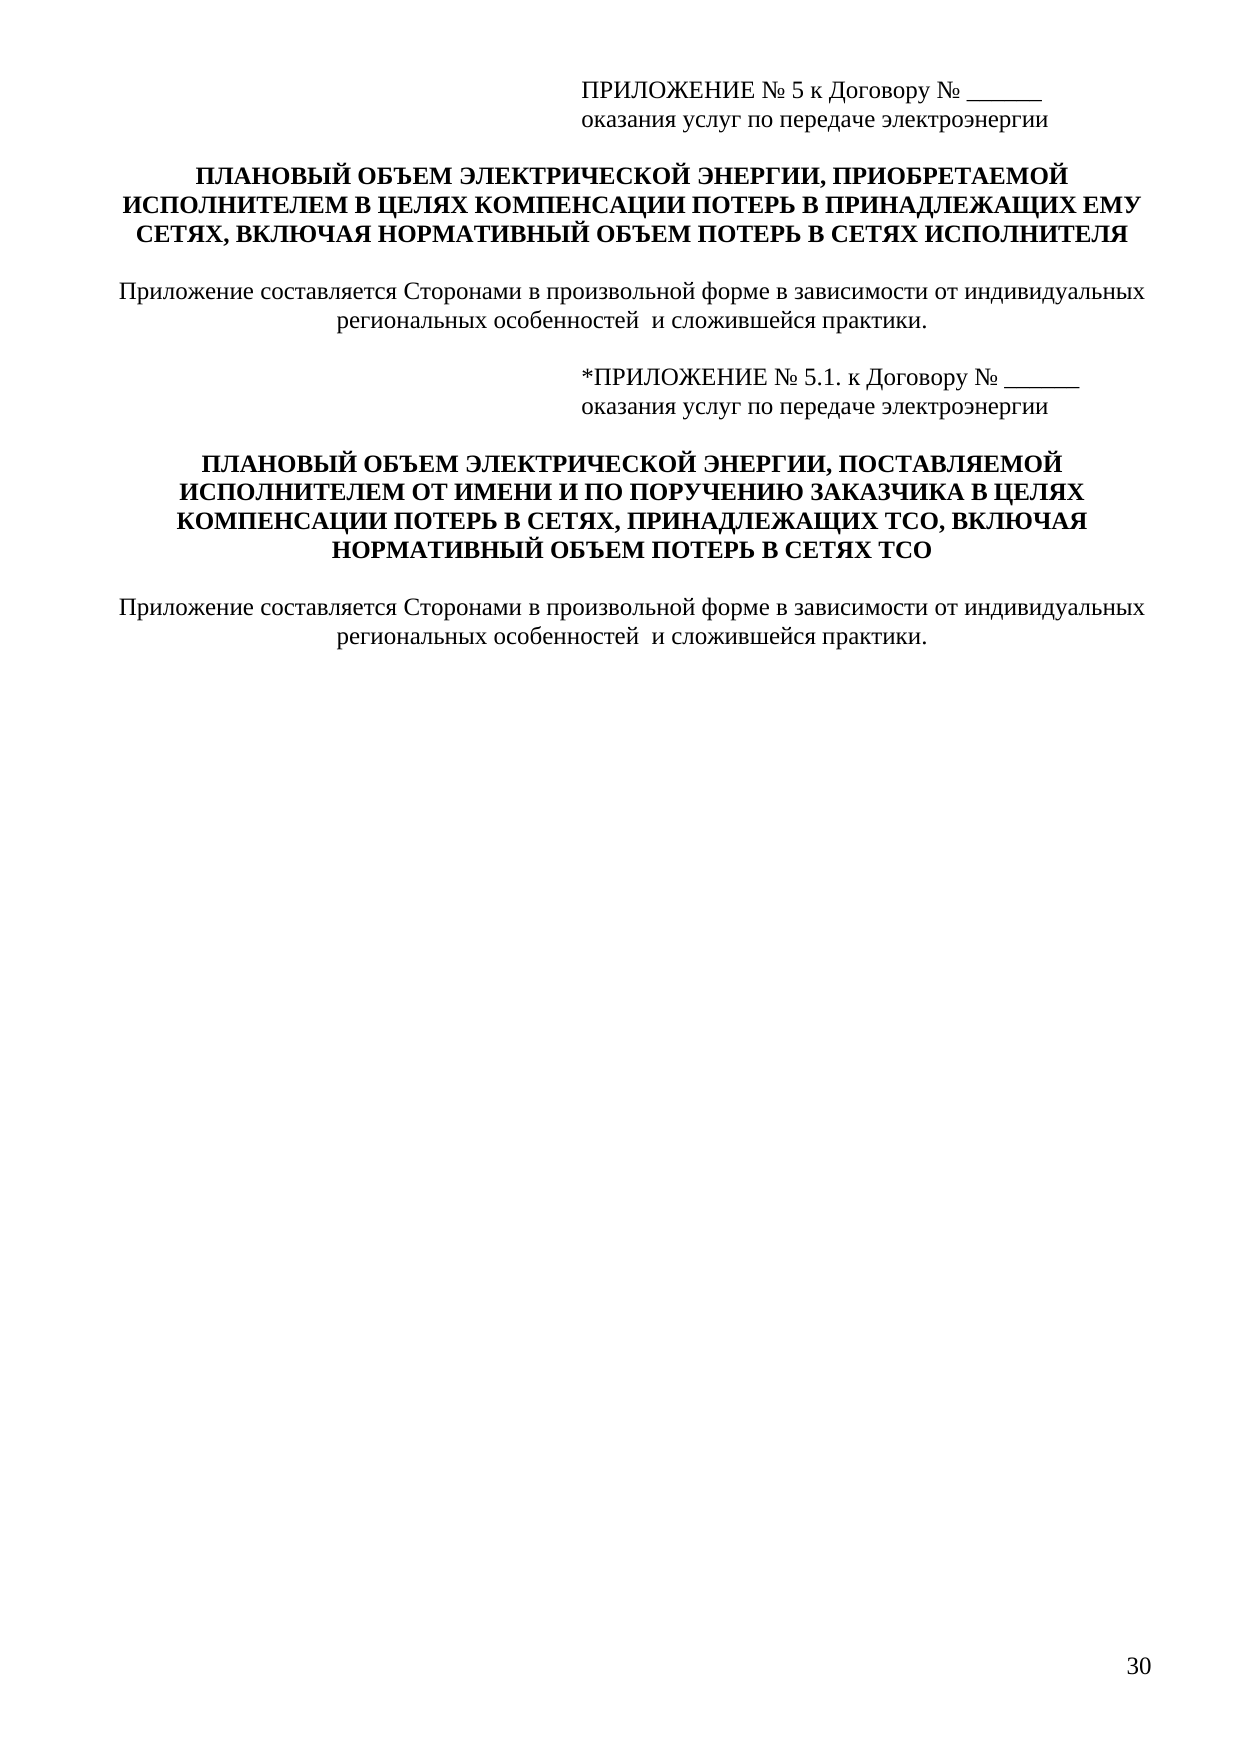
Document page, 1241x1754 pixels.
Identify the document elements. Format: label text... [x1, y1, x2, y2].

text Плановый объем электрической энергии, поставляемой Исполнителем от имени и по поручению ЗАКАЗЧИКА в целях компенсации потерь в сетях, принадлежащих ТСО, включая нормативный объем потерь в сетях ТСО [112, 449, 1152, 564]
text ПРИЛОЖЕНИЕ № 5 к Договору № ______ [581, 75, 1152, 104]
text оказания услуг по передаче электроэнергии [581, 391, 1152, 420]
text оказания услуг по передаче электроэнергии [581, 104, 1152, 132]
text Плановый объем электрической энергии, приобретаемой Исполнителем в целях компенсации потерь в принадлежащих ему сетях, включая нормативный объем потерь в сетях Исполнителя [112, 161, 1152, 247]
text Приложение составляется Сторонами в произвольной форме в зависимости от индивидуальных региональных особенностей и сложившейся практики. [112, 276, 1152, 334]
text Приложение составляется Сторонами в произвольной форме в зависимости от индивидуальных региональных особенностей и сложившейся практики. [112, 592, 1152, 650]
text *ПРИЛОЖЕНИЕ № 5.1. к Договору № ______ [581, 362, 1152, 391]
